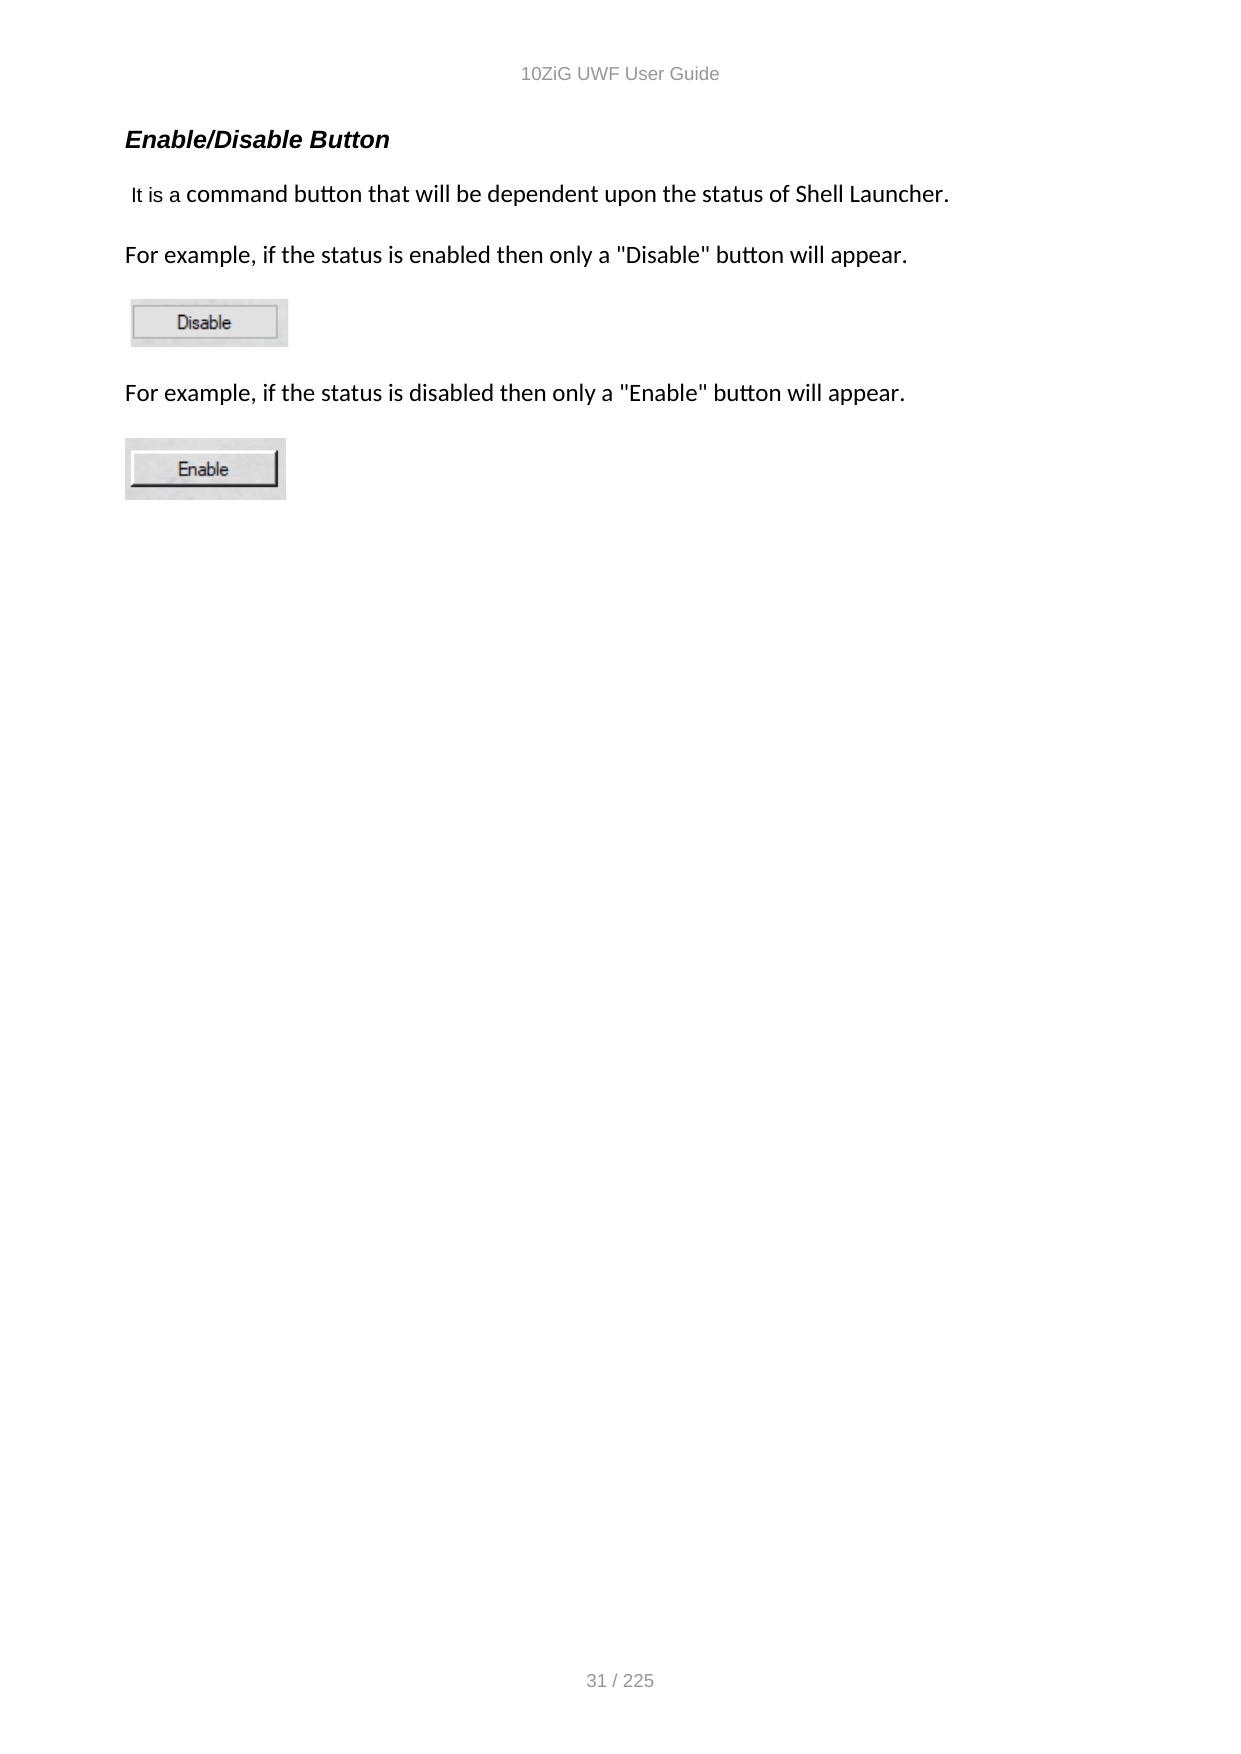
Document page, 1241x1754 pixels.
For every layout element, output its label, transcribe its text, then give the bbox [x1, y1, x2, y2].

text For example, if the status is enabled then only a "Disable" button will appear. [125, 239, 1115, 269]
text It is a command button that will be dependent upon the status of Shell Launcher. [125, 178, 1115, 208]
picture [130, 299, 289, 347]
text For example, if the status is disabled then only a "Enable" button will appear. [125, 377, 1115, 408]
text Enable/Disable Button [125, 125, 1115, 154]
picture [125, 438, 286, 500]
